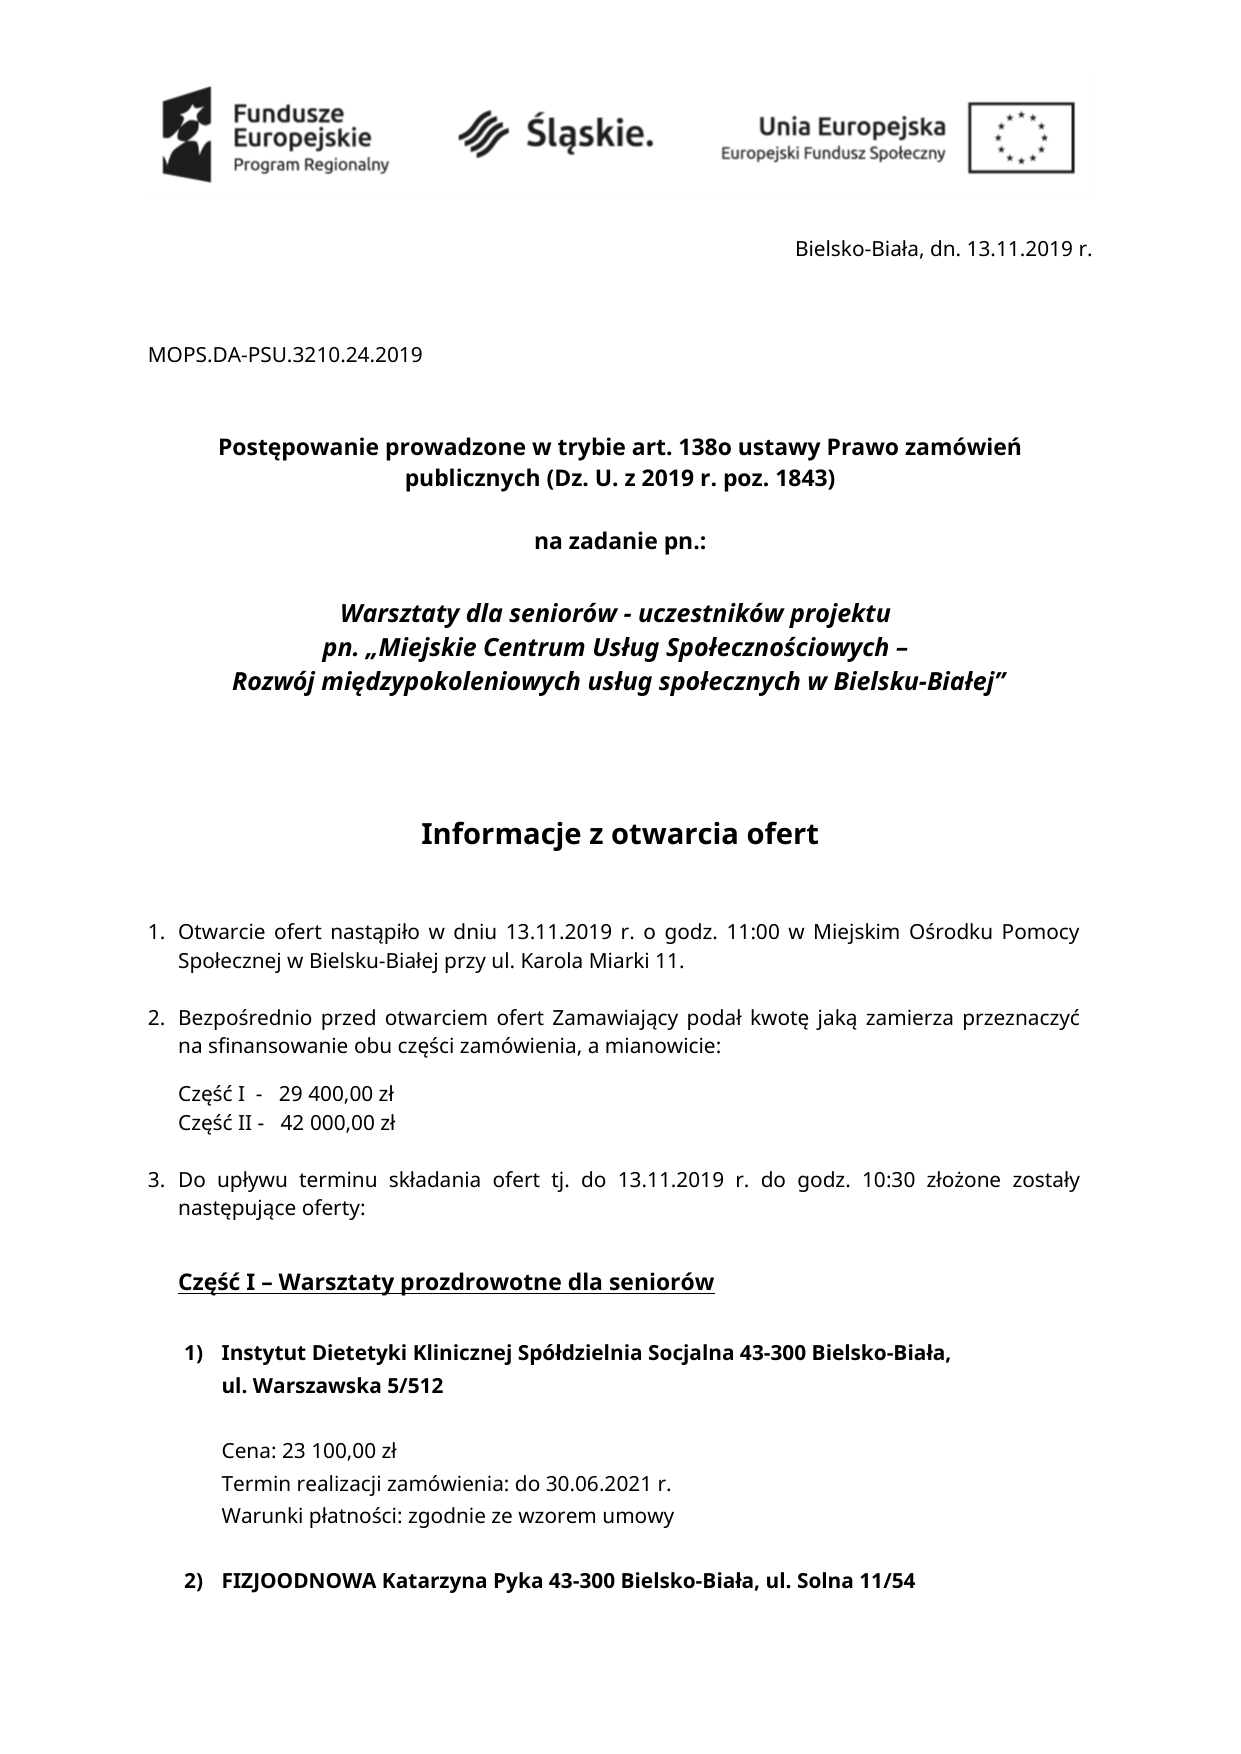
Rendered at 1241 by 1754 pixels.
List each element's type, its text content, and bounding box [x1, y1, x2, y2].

list Otwarcie ofert nastąpiło w dniu 13.11.2019 r. o godz. 11:00 w Miejskim Ośrodku Pomocy Społecznej w Bielsku-Białej przy ul. Karola Miarki 11. [148, 917, 1081, 974]
list FIZJOODNOWA Katarzyna Pyka 43-300 Bielsko-Biała, ul. Solna 11/54 [184, 1566, 1081, 1595]
list Bezpośrednio przed otwarciem ofert Zamawiający podał kwotę jaką zamierza przeznaczyć na sfinansowanie obu części zamówienia, a mianowicie: [148, 1003, 1081, 1059]
text na zadanie pn.: [148, 525, 1093, 556]
list Instytut Dietetyki Klinicznej Spółdzielnia Socjalna 43-300 Bielsko-Biała, ul. Warszawska 5/512 [184, 1338, 1081, 1399]
text Warunki płatności: zgodnie ze wzorem umowy [148, 1501, 1081, 1530]
list Do upływu terminu składania ofert tj. do 13.11.2019 r. do godz. 10:30 złożone zostały następujące oferty: [148, 1165, 1081, 1222]
text Cena: 23 100,00 zł [148, 1436, 1081, 1464]
text Informacje z otwarcia ofert [148, 813, 1093, 853]
text Część I – Warsztaty prozdrowotne dla seniorów [148, 1266, 1081, 1298]
picture [147, 73, 1093, 195]
text Bielsko-Biała, dn. 13.11.2019 r. [148, 234, 1093, 262]
text MOPS.DA-PSU.3210.24.2019 [148, 340, 1093, 368]
text Termin realizacji zamówienia: do 30.06.2021 r. [221, 1469, 1081, 1497]
text Część II - 42 000,00 zł [178, 1108, 1081, 1136]
text Warsztaty dla seniorów - uczestników projektu pn. „Miejskie Centrum Usług Społecznościowych – Rozwój międzypokoleniowych usług społecznych w Bielsku-Białej” [148, 596, 1093, 698]
text Część I - 29 400,00 zł [178, 1079, 1081, 1108]
text Postępowanie prowadzone w trybie art. 138o ustawy Prawo zamówień publicznych (Dz. U. z 2019 r. poz. 1843) [148, 431, 1093, 493]
